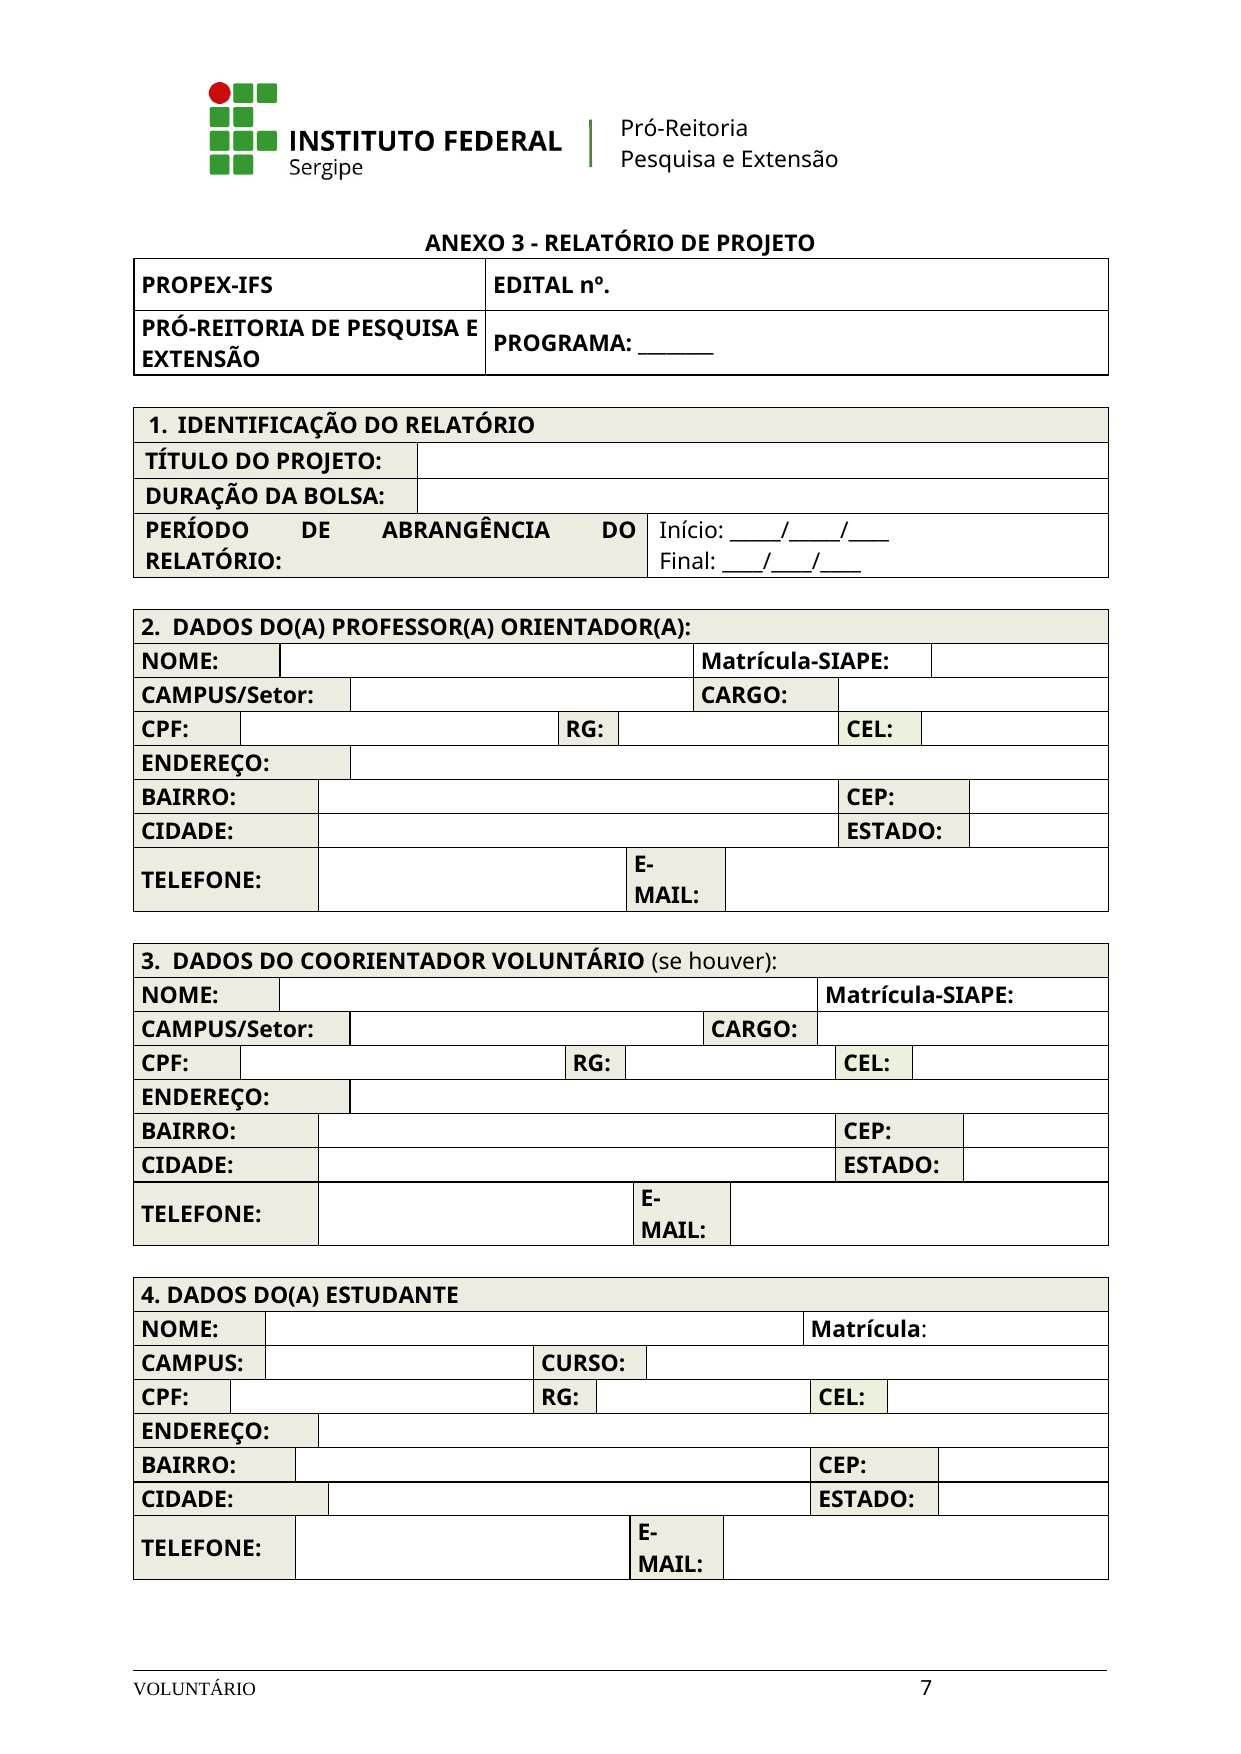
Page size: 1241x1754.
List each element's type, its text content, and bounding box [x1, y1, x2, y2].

table_cell [351, 678, 693, 711]
table_cell CPF: [134, 1380, 230, 1413]
table_cell [597, 1380, 810, 1413]
table_cell [731, 1183, 1108, 1245]
table_cell [319, 1183, 633, 1245]
table_cell CAMPUS: [134, 1346, 265, 1379]
table_cell CEL: [811, 1380, 887, 1413]
table_cell [319, 1114, 835, 1147]
table_cell [970, 780, 1108, 813]
table_cell [939, 1448, 1108, 1481]
table_cell CARGO: [704, 1012, 817, 1045]
table_cell [296, 1448, 810, 1481]
table_cell RG: [534, 1380, 596, 1413]
table_cell [418, 443, 1108, 478]
table_cell [319, 1148, 835, 1181]
table_cell [241, 712, 558, 745]
table_header 3. DADOS DO COORIENTADOR VOLUNTÁRIO (se houver): [134, 944, 1108, 977]
table_cell CIDADE: [134, 814, 318, 847]
table_cell [319, 1414, 1108, 1447]
table_cell [351, 1080, 1108, 1113]
table_cell [726, 848, 1108, 911]
table_cell [418, 479, 1108, 513]
table_cell [818, 1012, 1108, 1045]
table_cell CURSO: [534, 1346, 646, 1379]
table_cell [939, 1483, 1108, 1515]
table_cell CAMPUS/Setor: [134, 678, 350, 711]
table_cell PROGRAMA: ________ [486, 311, 1108, 374]
table_cell [351, 1012, 703, 1045]
table_cell TELEFONE: [134, 1183, 318, 1245]
text ANEXO 3 - RELATÓRIO DE PROJETO [133, 227, 1107, 258]
table_cell CEL: [839, 712, 921, 745]
table_cell Início: _____/_____/____ Final: ____/____/____ [648, 514, 1108, 577]
table_cell [319, 848, 626, 911]
table_cell [231, 1380, 533, 1413]
table_cell BAIRRO: [134, 780, 318, 813]
table_cell CEL: [836, 1046, 912, 1079]
table_cell E-MAIL: [627, 848, 725, 911]
table_cell [724, 1516, 1108, 1579]
table_cell PERÍODO DE ABRANGÊNCIA DO RELATÓRIO: [134, 514, 647, 577]
table_cell CEP: [839, 780, 969, 813]
table_cell [619, 712, 838, 745]
table_cell Matrícula: [804, 1312, 1108, 1345]
table_header EDITAL nº. [486, 259, 1108, 310]
table_cell [280, 978, 817, 1011]
table_cell BAIRRO: [134, 1114, 318, 1147]
table_cell CIDADE: [134, 1483, 328, 1515]
table_cell ENDEREÇO: [134, 1080, 349, 1113]
table_cell [964, 1114, 1108, 1147]
table_cell CARGO: [694, 678, 838, 711]
table_cell NOME: [134, 644, 279, 677]
table_cell CAMPUS/Setor: [134, 1012, 349, 1045]
table_cell PRÓ-REITORIA DE PESQUISA E EXTENSÃO [135, 311, 485, 374]
table_cell [319, 780, 838, 813]
table_cell [913, 1046, 1108, 1079]
table_cell Matrícula-SIAPE: [694, 644, 931, 677]
table_cell CIDADE: [134, 1148, 318, 1181]
table_cell E-MAIL: [631, 1516, 723, 1579]
table_cell DURAÇÃO DA BOLSA: [134, 479, 417, 513]
table_cell CEP: [811, 1448, 938, 1481]
table_cell Matrícula-SIAPE: [818, 978, 1108, 1011]
table_cell TELEFONE: [134, 1516, 295, 1579]
table_cell TÍTULO DO PROJETO: [134, 443, 417, 478]
table_cell TELEFONE: [134, 848, 318, 911]
table_cell [329, 1483, 810, 1515]
table_cell E-MAIL: [634, 1183, 730, 1245]
table_cell NOME: [134, 978, 279, 1011]
table_cell [319, 814, 838, 847]
table_cell RG: [566, 1046, 625, 1079]
table_cell [647, 1346, 1108, 1379]
table_header IDENTIFICAÇÃO DO RELATÓRIO [134, 408, 1108, 442]
table_header 4. DADOS DO(A) ESTUDANTE [134, 1278, 1108, 1311]
table_cell [266, 1346, 533, 1379]
table_cell [888, 1380, 1108, 1413]
table_cell [351, 746, 1108, 779]
table_cell CPF: [134, 712, 240, 745]
table_cell CEP: [836, 1114, 963, 1147]
table_cell NOME: [134, 1312, 265, 1345]
table_cell [241, 1046, 565, 1079]
picture [204, 77, 565, 181]
table_cell [839, 678, 1108, 711]
table_cell ENDEREÇO: [134, 1414, 318, 1447]
table_cell CPF: [134, 1046, 240, 1079]
table_header 2. DADOS DO(A) PROFESSOR(A) ORIENTADOR(A): [134, 610, 1108, 643]
table_cell [296, 1516, 629, 1579]
table_cell [281, 644, 693, 677]
table_header PROPEX-IFS [135, 259, 485, 310]
table_cell [964, 1148, 1108, 1181]
table_cell [970, 814, 1108, 847]
table_cell [266, 1312, 803, 1345]
table_cell ESTADO: [836, 1148, 963, 1181]
table_cell [922, 712, 1108, 745]
table_cell ENDEREÇO: [134, 746, 350, 779]
table_cell [626, 1046, 835, 1079]
table_cell ESTADO: [811, 1483, 938, 1515]
table_cell [932, 644, 1108, 677]
table_cell RG: [559, 712, 618, 745]
table_cell BAIRRO: [134, 1448, 295, 1481]
table_cell ESTADO: [839, 814, 969, 847]
